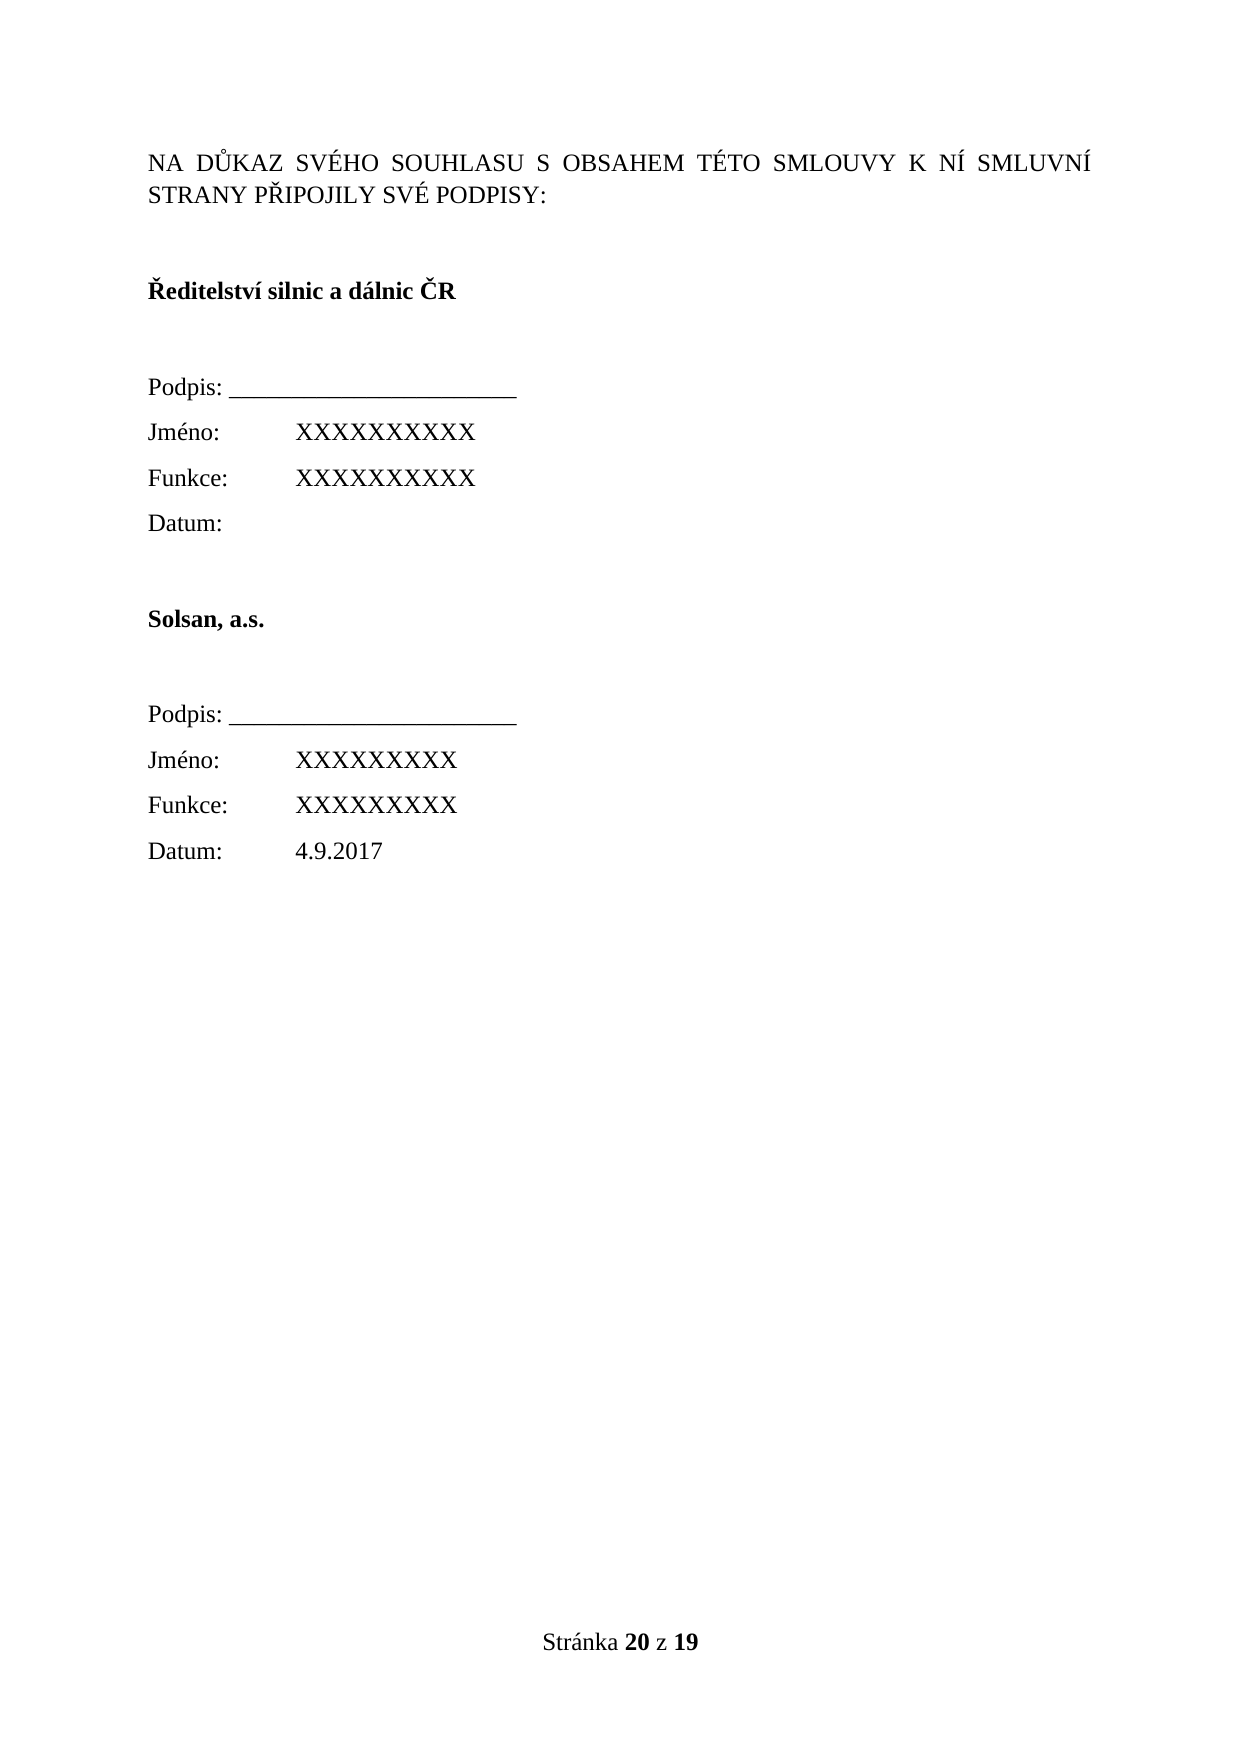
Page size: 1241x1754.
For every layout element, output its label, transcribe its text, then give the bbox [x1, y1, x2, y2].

text Funkce: XXXXXXXXXX [148, 463, 1093, 491]
text Datum: [148, 508, 1093, 537]
text Jméno: XXXXXXXXXX [148, 417, 1093, 446]
text Ředitelství silnic a dálnic ČR [148, 276, 1093, 305]
text Solsan, a.s. [148, 604, 1093, 632]
text Funkce: XXXXXXXXX [148, 790, 1093, 819]
text Na důkaz svého souhlasu s obsahem této Smlouvy k ní Smluvní strany připojily své podpisy: [148, 148, 1093, 209]
text Jméno: XXXXXXXXX [148, 745, 1093, 773]
text Datum: 4.9.2017 [148, 836, 1093, 864]
text Podpis: _______________________ [148, 372, 1093, 400]
text Podpis: _______________________ [148, 699, 1093, 728]
